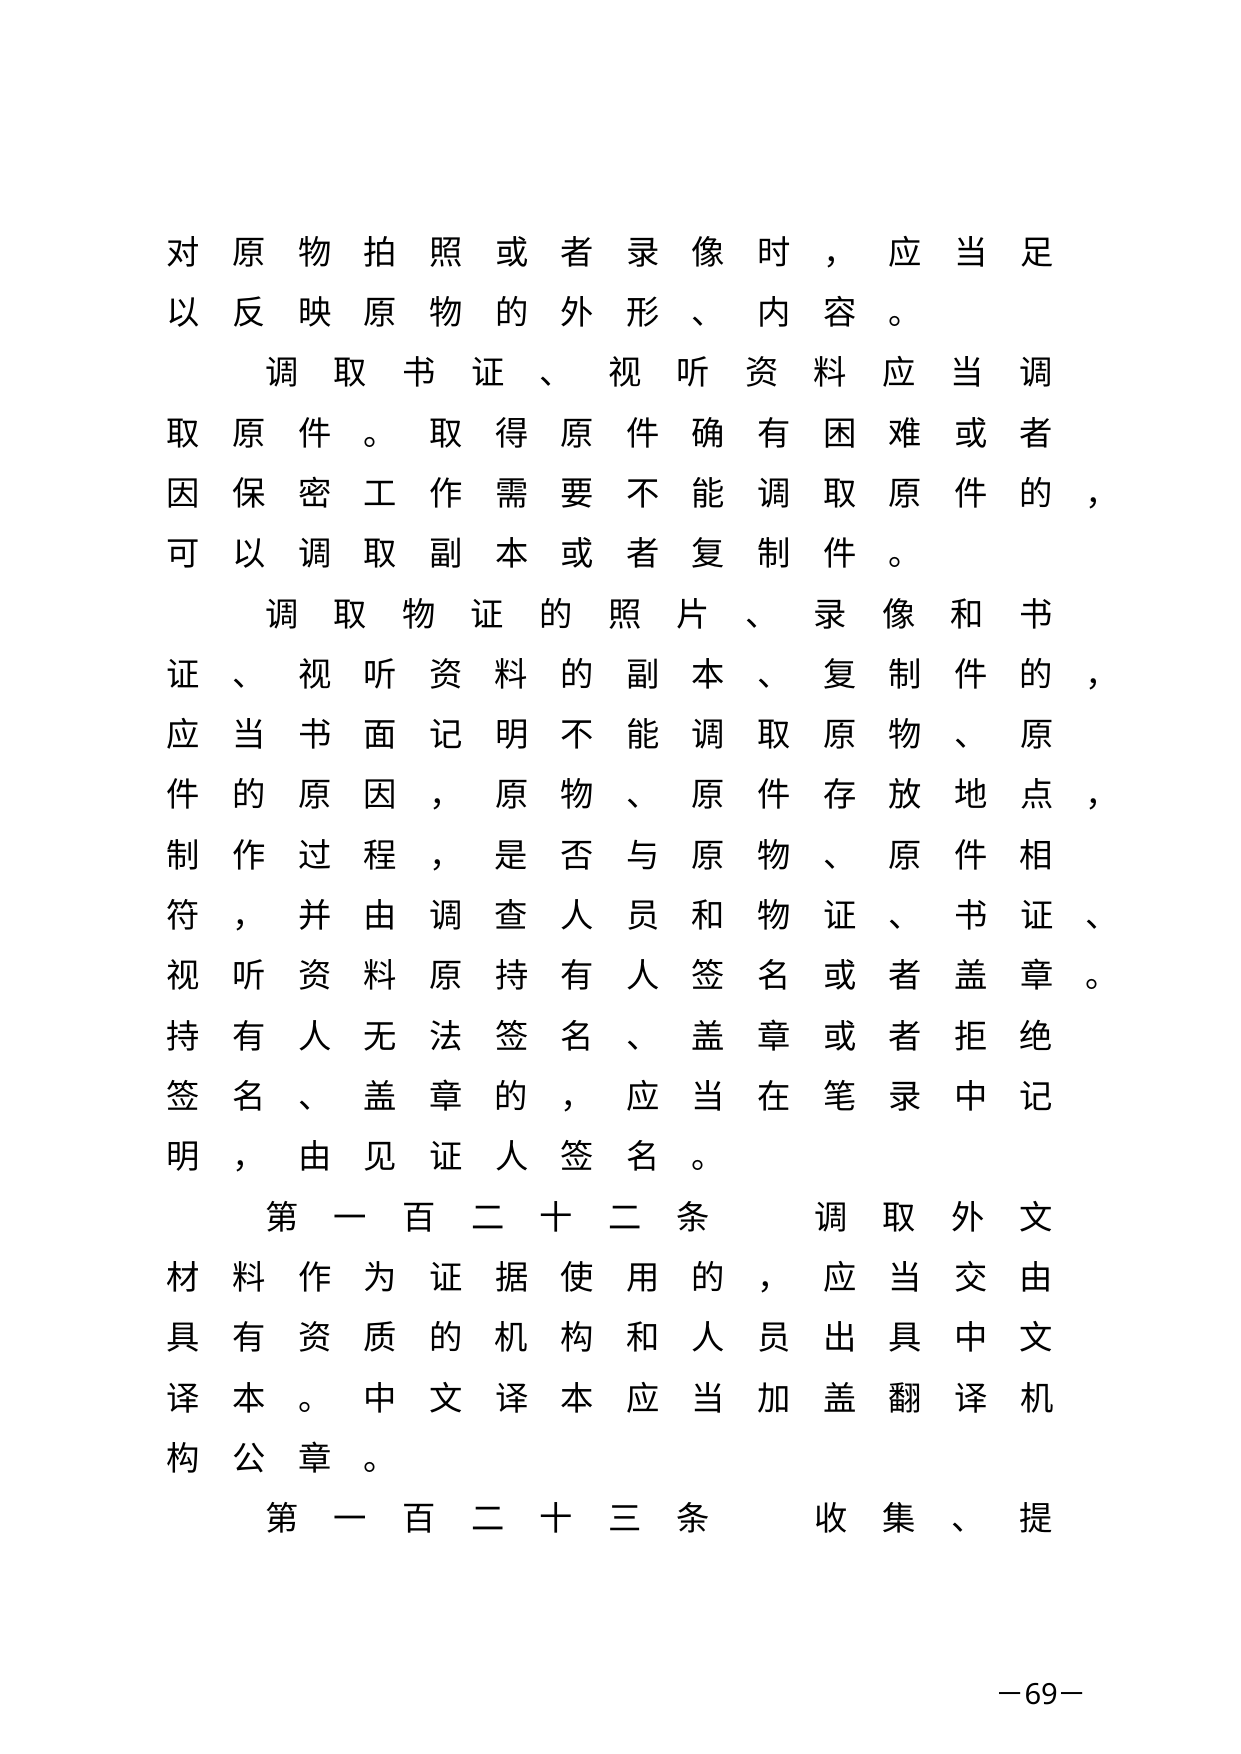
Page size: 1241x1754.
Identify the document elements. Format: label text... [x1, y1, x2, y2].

text 第一百二十二条 调取外文材料作为证据使用的，应当交由具有资质的机构和人员出具中文译本。中文译本应当加盖翻译机构公章。 [167, 1184, 1085, 1486]
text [167, 1486, 1085, 1546]
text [167, 219, 1085, 340]
text 调取物证的照片、录像和书证、视听资料的副本、复制件的，应当书面记明不能调取原物、原件的原因，原物、原件存放地点，制作过程，是否与原物、原件相符，并由调查人员和物证、书证、视听资料原持有人签名或者盖章。持有人无法签名、盖章或者拒绝签名、盖章的，应当在笔录中记明，由见证人签名。 [167, 581, 1085, 1184]
text 调取书证、视听资料应当调取原件。取得原件确有困难或者因保密工作需要不能调取原件的，可以调取副本或者复制件。 [167, 340, 1085, 581]
